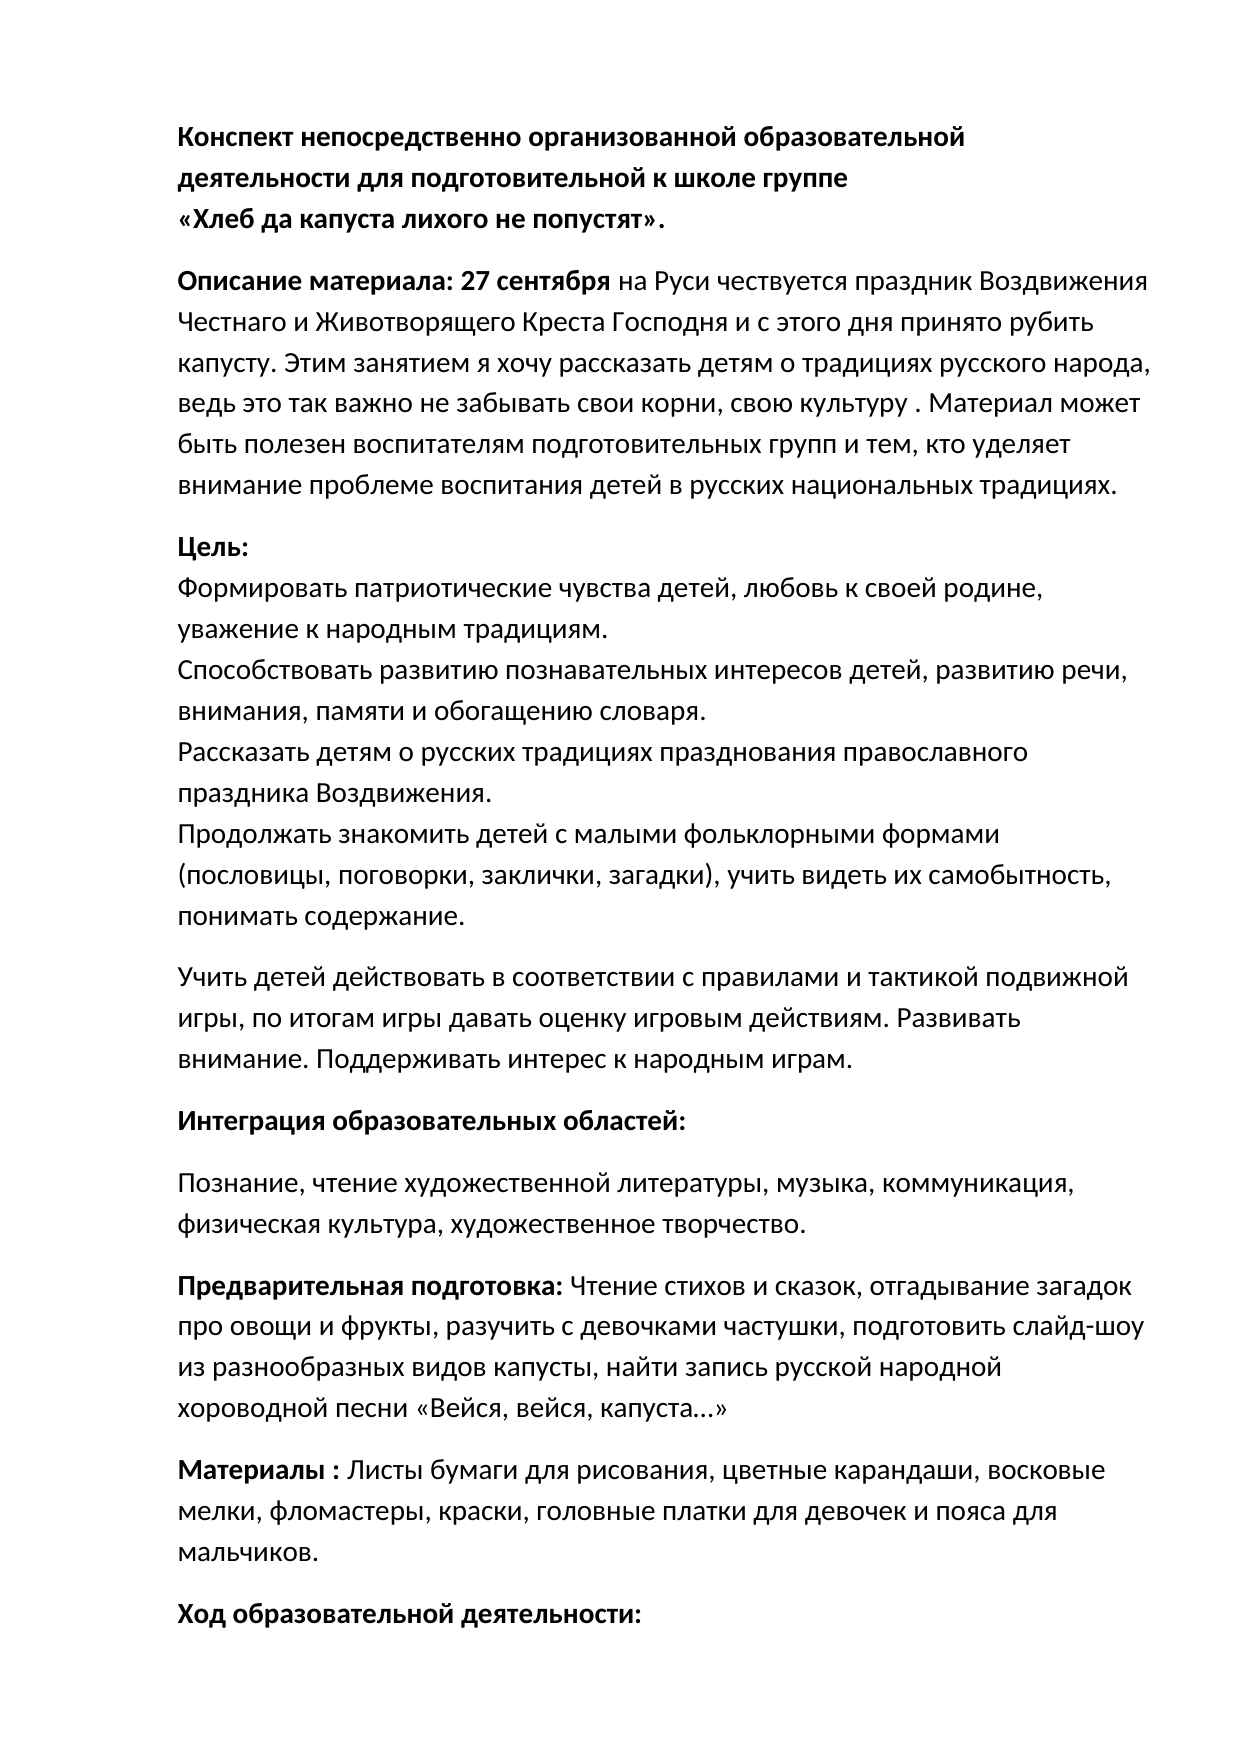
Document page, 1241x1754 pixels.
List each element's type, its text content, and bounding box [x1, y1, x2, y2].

text Цель: Формировать патриотические чувства детей, любовь к своей родине, уважение к народным традициям. Способствовать развитию познавательных интересов детей, развитию речи, внимания, памяти и обогащению словаря. Рассказать детям о русских традициях празднования православного праздника Воздвижения. Продолжать знакомить детей с малыми фольклорными формами (пословицы, поговорки, заклички, загадки), учить видеть их самобытность, понимать содержание. [177, 528, 1152, 932]
text Интеграция образовательных областей: [177, 1102, 1152, 1138]
text Учить детей действовать в соответствии с правилами и тактикой подвижной игры, по итогам игры давать оценку игровым действиям. Развивать внимание. Поддерживать интерес к народным играм. [177, 958, 1152, 1076]
text Материалы : Листы бумаги для рисования, цветные карандаши, восковые мелки, фломастеры, краски, головные платки для девочек и пояса для мальчиков. [177, 1451, 1152, 1569]
text Ход образовательной деятельности: [177, 1595, 1152, 1630]
text Описание материала: 27 сентября на Руси чествуется праздник Воздвижения Честнаго и Животворящего Креста Господня и с этого дня принято рубить капусту. Этим занятием я хочу рассказать детям о традициях русского народа, ведь это так важно не забывать свои корни, свою культуру . Материал может быть полезен воспитателям подготовительных групп и тем, кто уделяет внимание проблеме воспитания детей в русских национальных традициях. [177, 262, 1152, 502]
text Познание, чтение художественной литературы, музыка, коммуникация, физическая культура, художественное творчество. [177, 1164, 1152, 1240]
text Предварительная подготовка: Чтение стихов и сказок, отгадывание загадок про овощи и фрукты, разучить с девочками частушки, подготовить слайд-шоу из разнообразных видов капусты, найти запись русской народной хороводной песни «Вейся, вейся, капуста…» [177, 1267, 1152, 1425]
text Конспект непосредственно организованной образовательной деятельности для подготовительной к школе группе «Хлеб да капуста лихого не попустят». [177, 118, 1152, 236]
